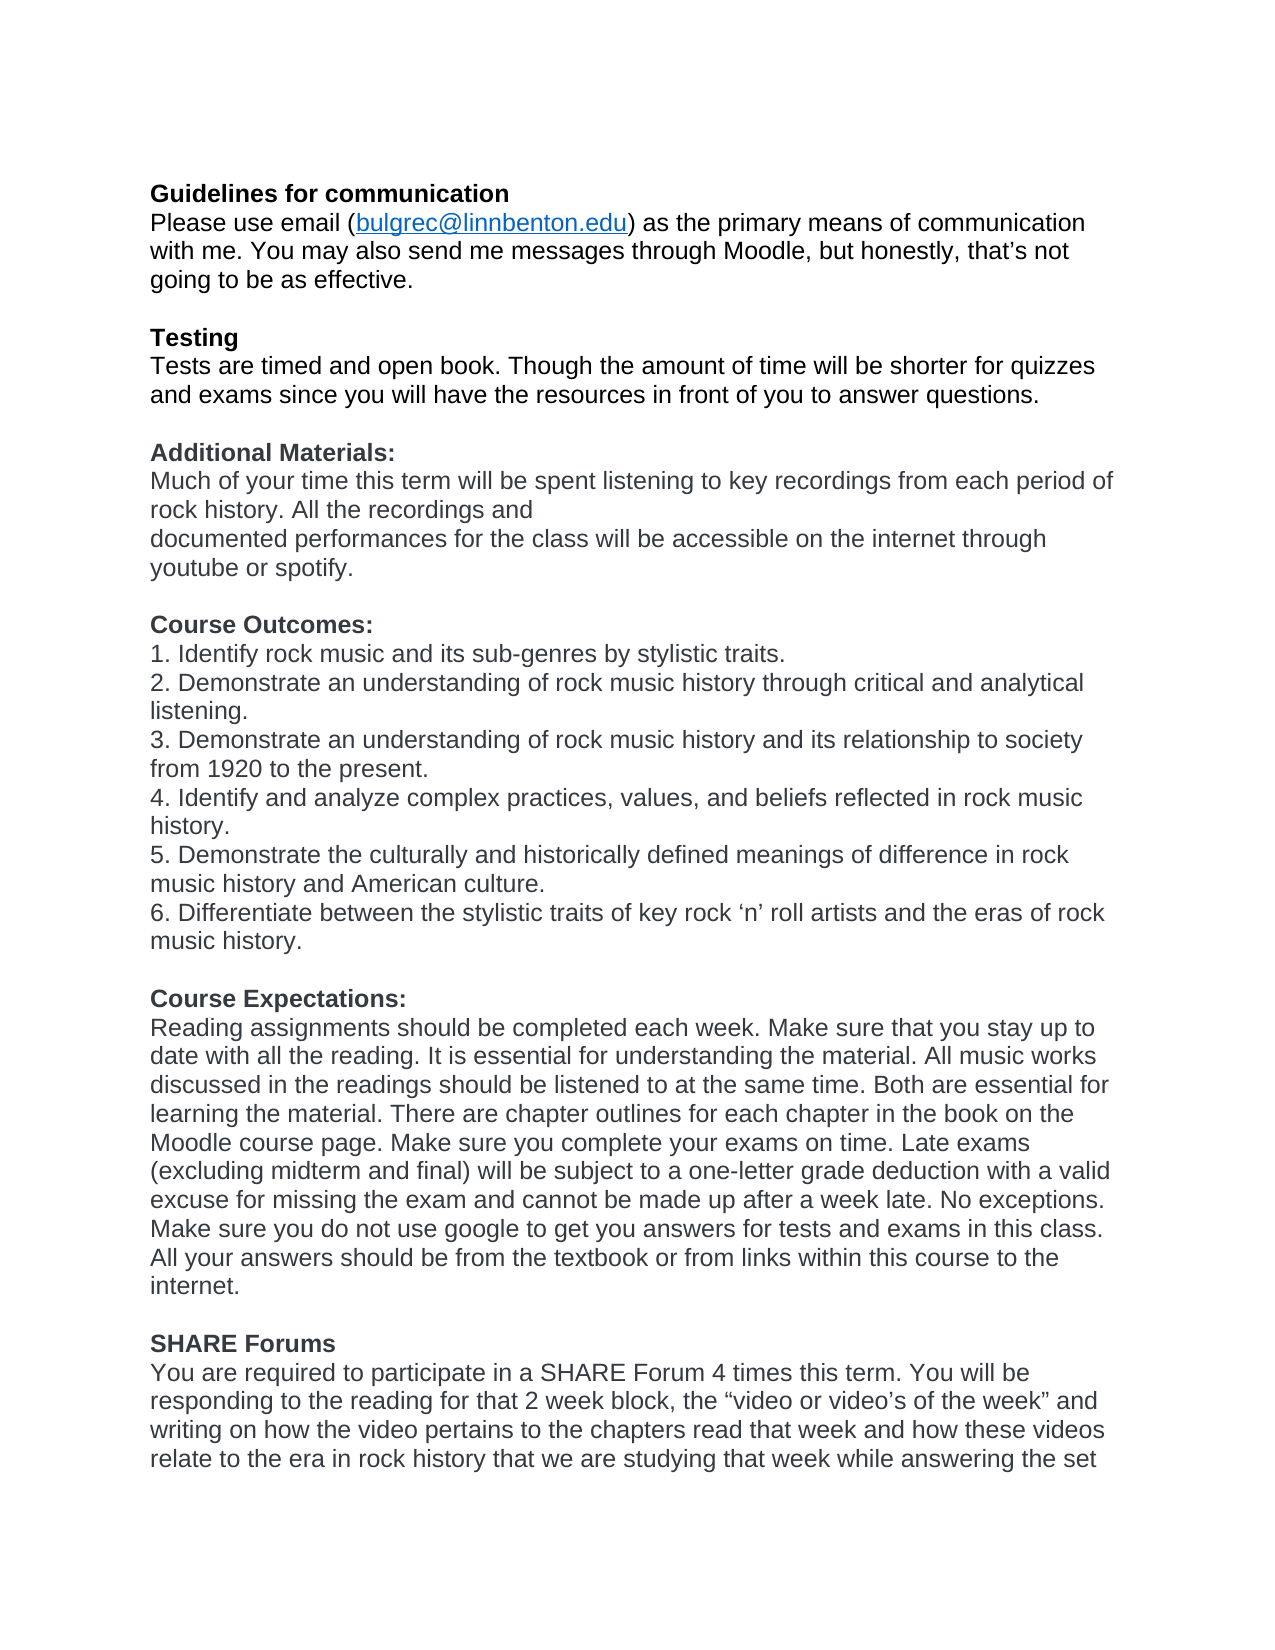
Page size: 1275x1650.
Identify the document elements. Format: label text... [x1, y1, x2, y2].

text Much of your time this term will be spent listening to key recordings from each period of rock history. All the recordings and [150, 466, 1125, 524]
subtitle Guidelines for communication [150, 179, 1125, 207]
text SHARE Forums [150, 1329, 1125, 1357]
text 5. Demonstrate the culturally and historically defined meanings of difference in rock music history and American culture. [150, 840, 1125, 897]
text Reading assignments should be completed each week. Make sure that you stay up to date with all the reading. It is essential for understanding the material. All music works discussed in the readings should be listened to at the same time. Both are essential for learning the material. There are chapter outlines for each chapter in the book on the Moodle course page. Make sure you complete your exams on time. Late exams (excluding midterm and final) will be subject to a one-letter grade deduction with a valid excuse for missing the exam and cannot be made up after a week late. No exceptions. Make sure you do not use google to get you answers for tests and exams in this class. All your answers should be from the textbook or from links within this course to the internet. [150, 1012, 1125, 1300]
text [150, 1357, 1125, 1472]
text 6. Differentiate between the stylistic traits of key rock ‘n’ roll artists and the eras of rock music history. [150, 897, 1125, 955]
text Additional Materials: [150, 437, 1125, 466]
subtitle Testing [150, 322, 1125, 351]
text 3. Demonstrate an understanding of rock music history and its relationship to society from 1920 to the present. [150, 725, 1125, 782]
text Course Expectations: [150, 984, 1125, 1012]
text Course Outcomes: [150, 610, 1125, 639]
text Please use email (bulgrec@linnbenton.edu) as the primary means of communication with me. You may also send me messages through Moodle, but honestly, that’s not going to be as effective. [150, 207, 1125, 294]
text 1. Identify rock music and its sub-genres by stylistic traits. [150, 639, 1125, 667]
text 4. Identify and analyze complex practices, values, and beliefs reflected in rock music history. [150, 782, 1125, 840]
text documented performances for the class will be accessible on the internet through youtube or spotify. [150, 524, 1125, 581]
text Tests are timed and open book. Though the amount of time will be shorter for quizzes and exams since you will have the resources in front of you to answer questions. [150, 351, 1125, 409]
text 2. Demonstrate an understanding of rock music history through critical and analytical listening. [150, 667, 1125, 725]
